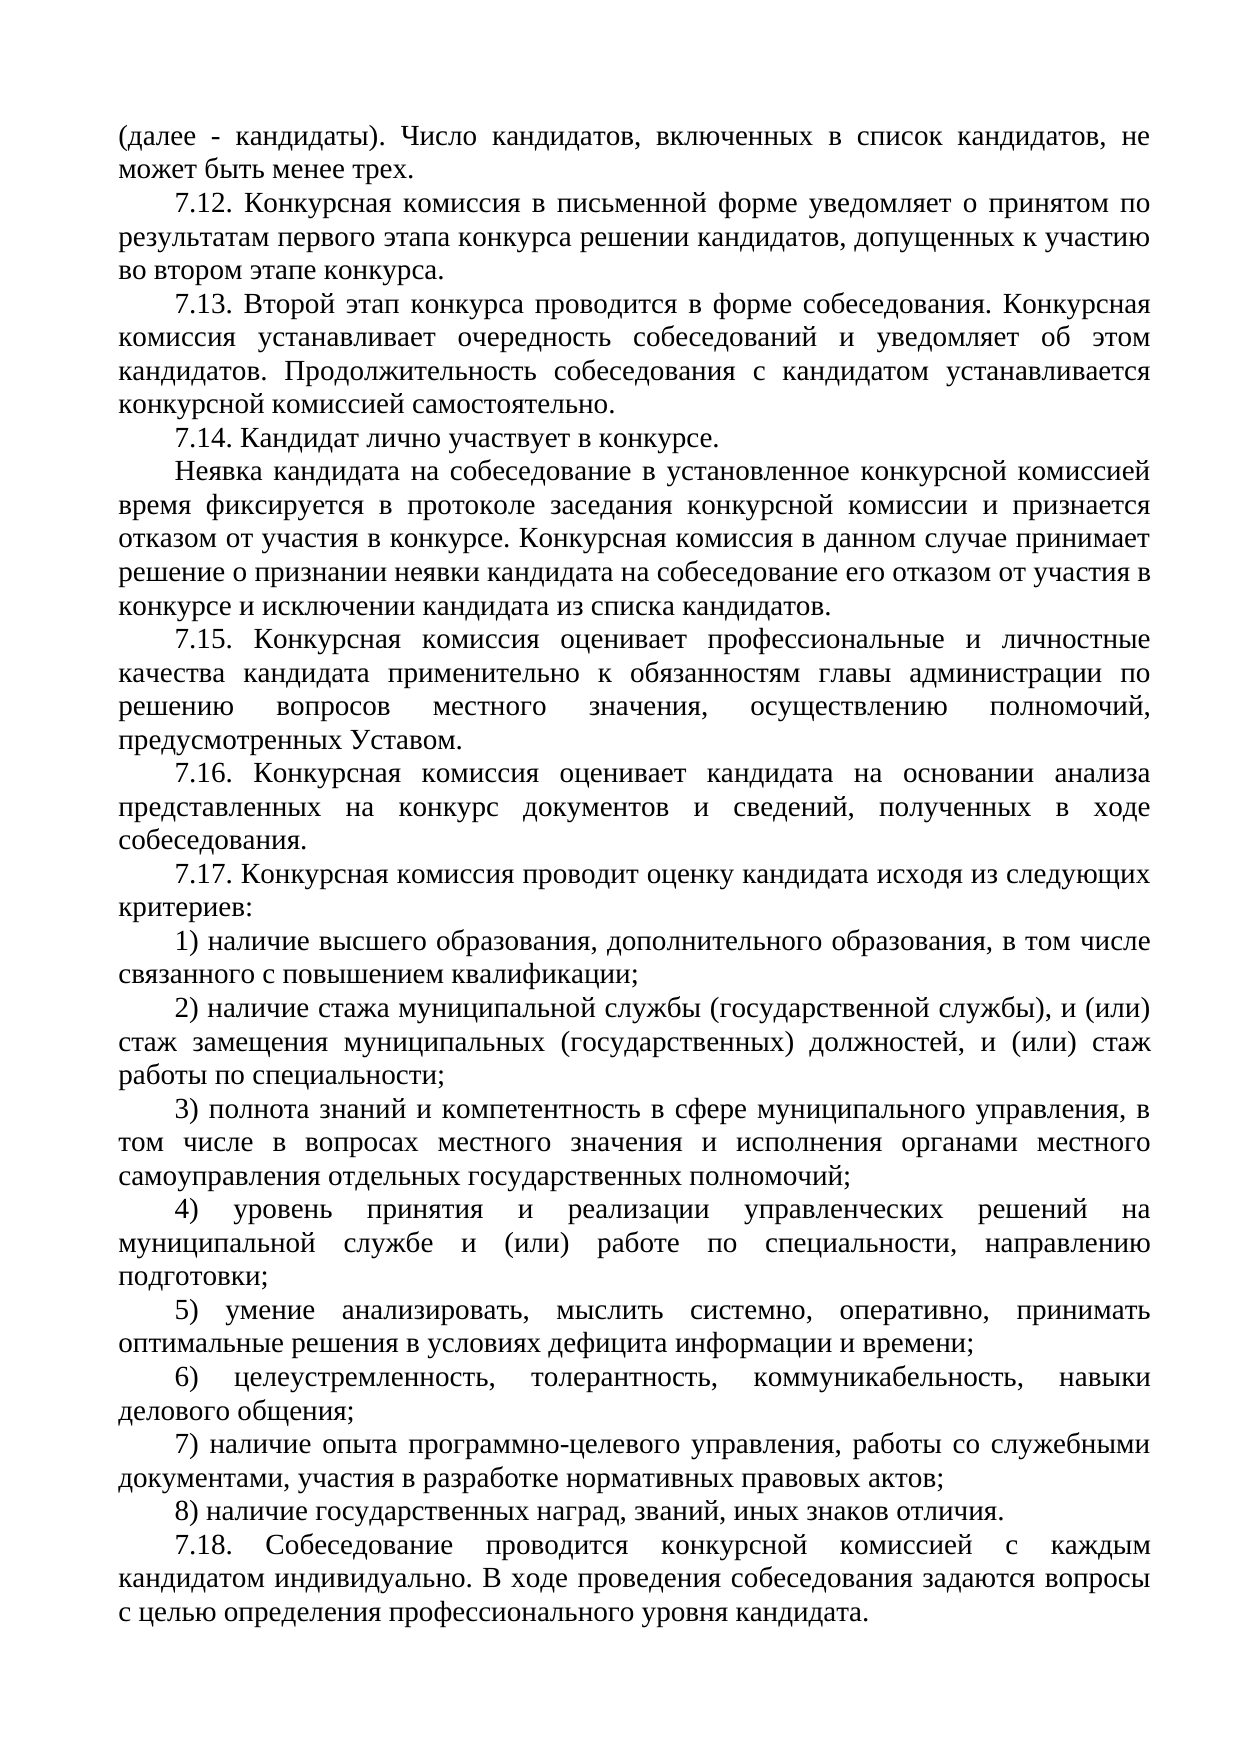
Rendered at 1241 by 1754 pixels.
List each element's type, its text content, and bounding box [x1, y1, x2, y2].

text 7.12. Конкурсная комиссия в письменной форме уведомляет о принятом по результатам первого этапа конкурса решении кандидатов, допущенных к участию во втором этапе конкурса. [118, 185, 1152, 286]
text 7.13. Второй этап конкурса проводится в форме собеседования. Конкурсная комиссия устанавливает очередность собеседований и уведомляет об этом кандидатов. Продолжительность собеседования с кандидатом устанавливается конкурсной комиссией самостоятельно. [118, 286, 1152, 420]
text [118, 118, 1152, 185]
text Неявка кандидата на собеседование в установленное конкурсной комиссией время фиксируется в протоколе заседания конкурсной комиссии и признается отказом от участия в конкурсе. Конкурсная комиссия в данном случае принимает решение о признании неявки кандидата на собеседование его отказом от участия в конкурсе и исключении кандидата из списка кандидатов. [118, 453, 1152, 621]
text 6) целеустремленность, толерантность, коммуникабельность, навыки делового общения; [118, 1359, 1152, 1426]
text 3) полнота знаний и компетентность в сфере муниципального управления, в том числе в вопросах местного значения и исполнения органами местного самоуправления отдельных государственных полномочий; [118, 1091, 1152, 1191]
text 7.17. Конкурсная комиссия проводит оценку кандидата исходя из следующих критериев: [118, 856, 1152, 923]
text 4) уровень принятия и реализации управленческих решений на муниципальной службе и (или) работе по специальности, направлению подготовки; [118, 1191, 1152, 1292]
text 7.15. Конкурсная комиссия оценивает профессиональные и личностные качества кандидата применительно к обязанностям главы администрации по решению вопросов местного значения, осуществлению полномочий, предусмотренных Уставом. [118, 621, 1152, 755]
text 5) умение анализировать, мыслить системно, оперативно, принимать оптимальные решения в условиях дефицита информации и времени; [118, 1292, 1152, 1359]
text 7.16. Конкурсная комиссия оценивает кандидата на основании анализа представленных на конкурс документов и сведений, полученных в ходе собеседования. [118, 755, 1152, 856]
text 7.14. Кандидат лично участвует в конкурсе. [118, 420, 1152, 453]
text 2) наличие стажа муниципальной службы (государственной службы), и (или) стаж замещения муниципальных (государственных) должностей, и (или) стаж работы по специальности; [118, 990, 1152, 1091]
text 7.18. Собеседование проводится конкурсной комиссией с каждым кандидатом индивидуально. В ходе проведения собеседования задаются вопросы с целью определения профессионального уровня кандидата. [118, 1527, 1152, 1627]
text 8) наличие государственных наград, званий, иных знаков отличия. [118, 1493, 1152, 1527]
text 1) наличие высшего образования, дополнительного образования, в том числе связанного с повышением квалификации; [118, 923, 1152, 990]
text 7) наличие опыта программно-целевого управления, работы со служебными документами, участия в разработке нормативных правовых актов; [118, 1426, 1152, 1493]
